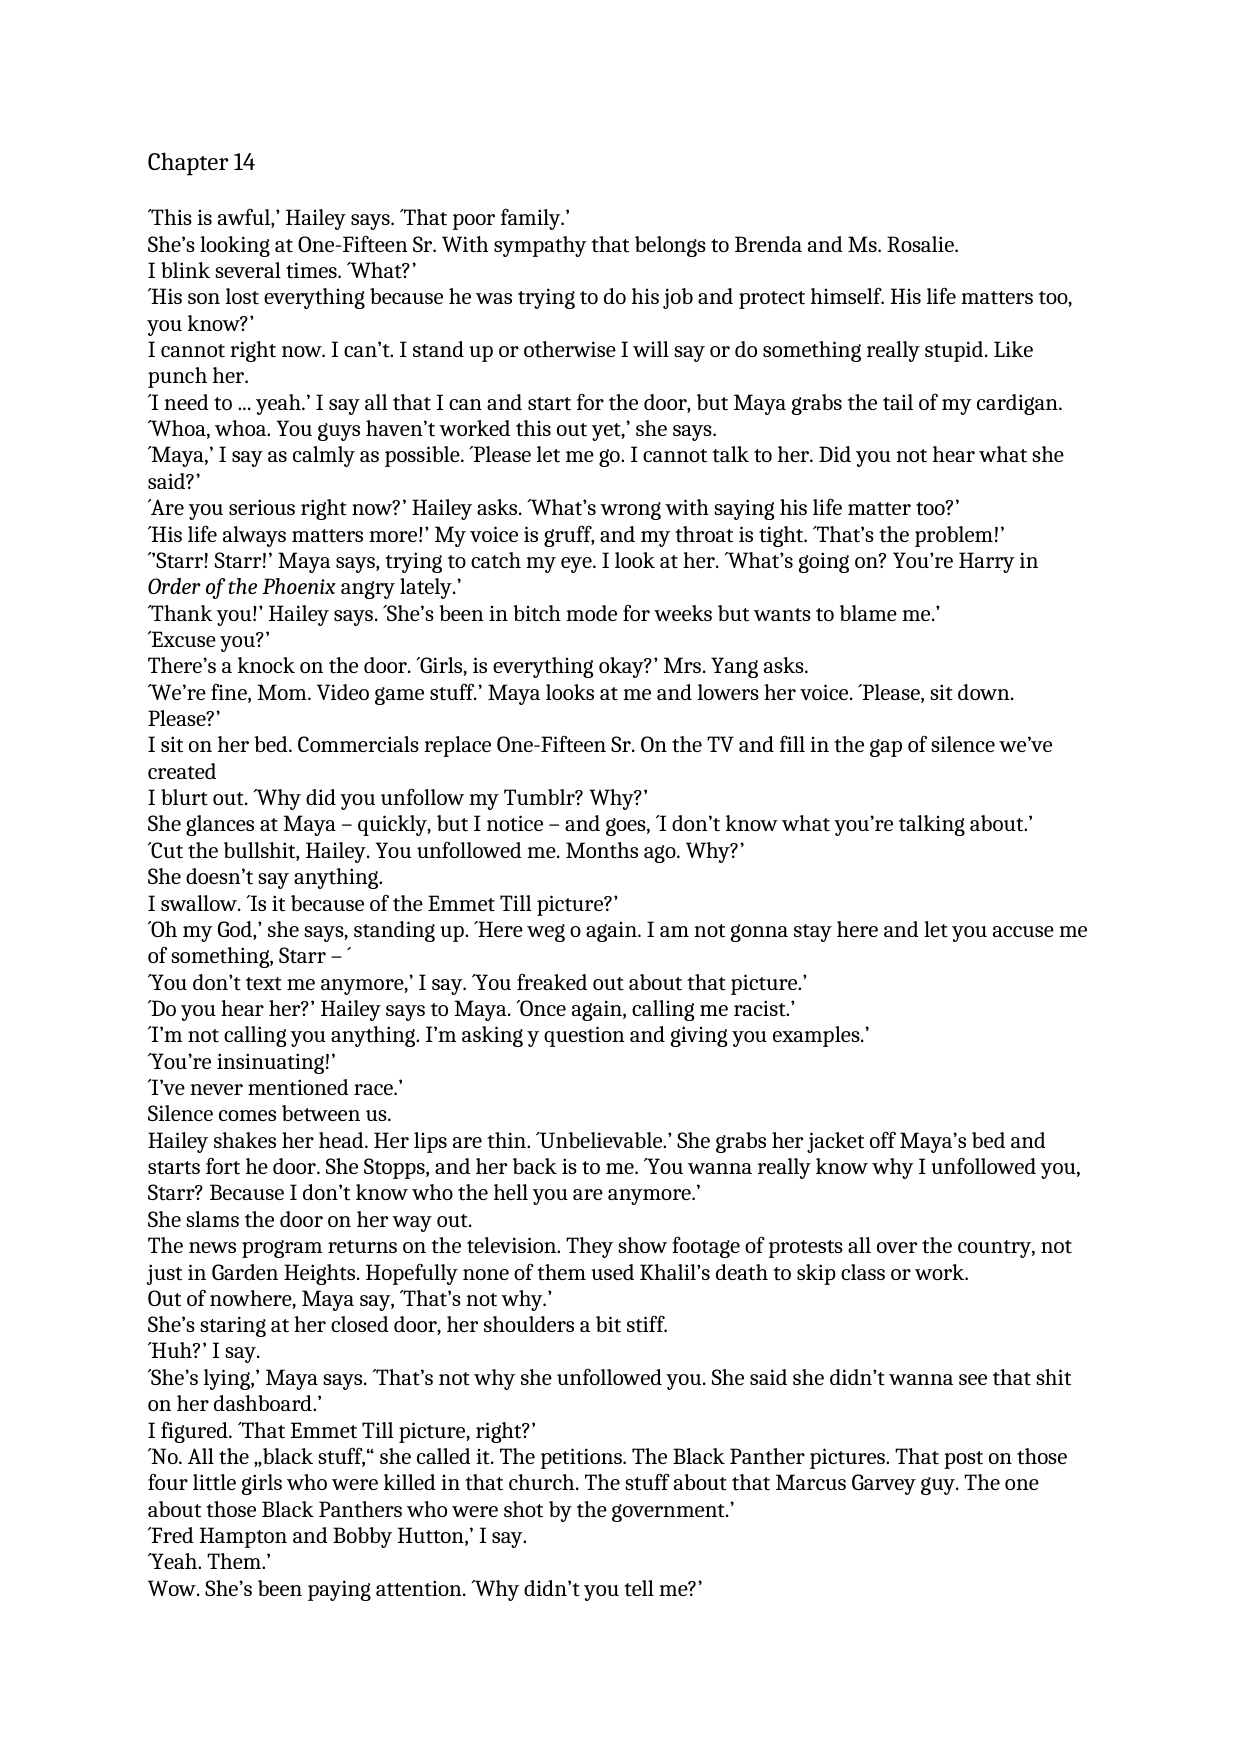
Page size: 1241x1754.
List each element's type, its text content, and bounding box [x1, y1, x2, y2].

text She glances at Maya – quickly, but I notice – and goes, ´I don’t know what you’re talking about.’ [148, 811, 1093, 838]
text ´His son lost everything because he was trying to do his job and protect himself. His life matters too, you know?’ [148, 284, 1093, 337]
text She’s looking at One-Fifteen Sr. With sympathy that belongs to Brenda and Ms. Rosalie. [148, 231, 1093, 258]
text ´No. All the „black stuff,“ she called it. The petitions. The Black Panther pictures. That post on those four little girls who were killed in that church. The stuff about that Marcus Garvey guy. The one about those Black Panthers who were shot by the government.’ [148, 1444, 1093, 1523]
text I blurt out. ´Why did you unfollow my Tumblr? Why?’ [148, 785, 1093, 811]
text ´She’s lying,’ Maya says. ´That’s not why she unfollowed you. She said she didn’t wanna see that shit on her dashboard.’ [148, 1365, 1093, 1417]
text I figured. ´That Emmet Till picture, right?’ [148, 1417, 1093, 1444]
text ´You don’t text me anymore,’ I say. ´You freaked out about that picture.’ [148, 969, 1093, 996]
text ´This is awful,’ Hailey says. ´That poor family.’ [148, 205, 1093, 231]
text ´Do you hear her?’ Hailey says to Maya. ´Once again, calling me racist.’ [148, 996, 1093, 1022]
text Silence comes between us. [148, 1101, 1093, 1127]
text ´’Starr! Starr!’ Maya says, trying to catch my eye. I look at her. ´What’s going on? You’re Harry in Order of the Phoenix angry lately.’ [148, 548, 1093, 600]
text I cannot right now. I can’t. I stand up or otherwise I will say or do something really stupid. Like punch her. [148, 337, 1093, 389]
text ´Whoa, whoa. You guys haven’t worked this out yet,’ she says. [148, 416, 1093, 442]
text Hailey shakes her head. Her lips are thin. ´Unbelievable.’ She grabs her jacket off Maya’s bed and starts fort he door. She Stopps, and her back is to me. ´You wanna really know why I unfollowed you, Starr? Because I don’t know who the hell you are anymore.’ [148, 1127, 1093, 1207]
text ´I need to ... yeah.’ I say all that I can and start for the door, but Maya grabs the tail of my cardigan. [148, 389, 1093, 416]
text ´I’ve never mentioned race.’ [148, 1075, 1093, 1101]
text I sit on her bed. Commercials replace One-Fifteen Sr. On the TV and fill in the gap of silence we’ve created [148, 732, 1093, 785]
text ´Maya,’ I say as calmly as possible. ´Please let me go. I cannot talk to her. Did you not hear what she said?’ [148, 442, 1093, 495]
text Wow. She’s been paying attention. ´Why didn’t you tell me?’ [148, 1576, 1093, 1602]
text ´Excuse you?’ [148, 627, 1093, 653]
text She slams the door on her way out. [148, 1207, 1093, 1233]
text ´Fred Hampton and Bobby Hutton,’ I say. [148, 1523, 1093, 1549]
text There’s a knock on the door. ´Girls, is everything okay?’ Mrs. Yang asks. [148, 653, 1093, 679]
text ´You’re insinuating!’ [148, 1048, 1093, 1075]
text ´Are you serious right now?’ Hailey asks. ´What’s wrong with saying his life matter too?’ [148, 495, 1093, 521]
text The news program returns on the television. They show footage of protests all over the country, not just in Garden Heights. Hopefully none of them used Khalil’s death to skip class or work. [148, 1233, 1093, 1286]
text Out of nowhere, Maya say, ´That’s not why.’ [148, 1286, 1093, 1312]
text I swallow. ´Is it because of the Emmet Till picture?’ [148, 890, 1093, 917]
text She doesn’t say anything. [148, 864, 1093, 890]
text ´Cut the bullshit, Hailey. You unfollowed me. Months ago. Why?’ [148, 838, 1093, 864]
text ´Huh?’ I say. [148, 1338, 1093, 1365]
text I blink several times. ´What?’ [148, 258, 1093, 284]
text ´Thank you!’ Hailey says. ´She’s been in bitch mode for weeks but wants to blame me.’ [148, 600, 1093, 627]
text ´We’re fine, Mom. Video game stuff.’ Maya looks at me and lowers her voice. ´Please, sit down. Please?’ [148, 679, 1093, 732]
text ´His life always matters more!’ My voice is gruff, and my throat is tight. ´That’s the problem!’ [148, 521, 1093, 548]
text ´Oh my God,’ she says, standing up. ´Here weg o again. I am not gonna stay here and let you accuse me of something, Starr – ´ [148, 917, 1093, 969]
text ´Yeah. Them.’ [148, 1549, 1093, 1576]
text Chapter 14 [148, 148, 1093, 176]
text She’s staring at her closed door, her shoulders a bit stiff. [148, 1312, 1093, 1338]
text ´I’m not calling you anything. I’m asking y question and giving you examples.’ [148, 1022, 1093, 1048]
